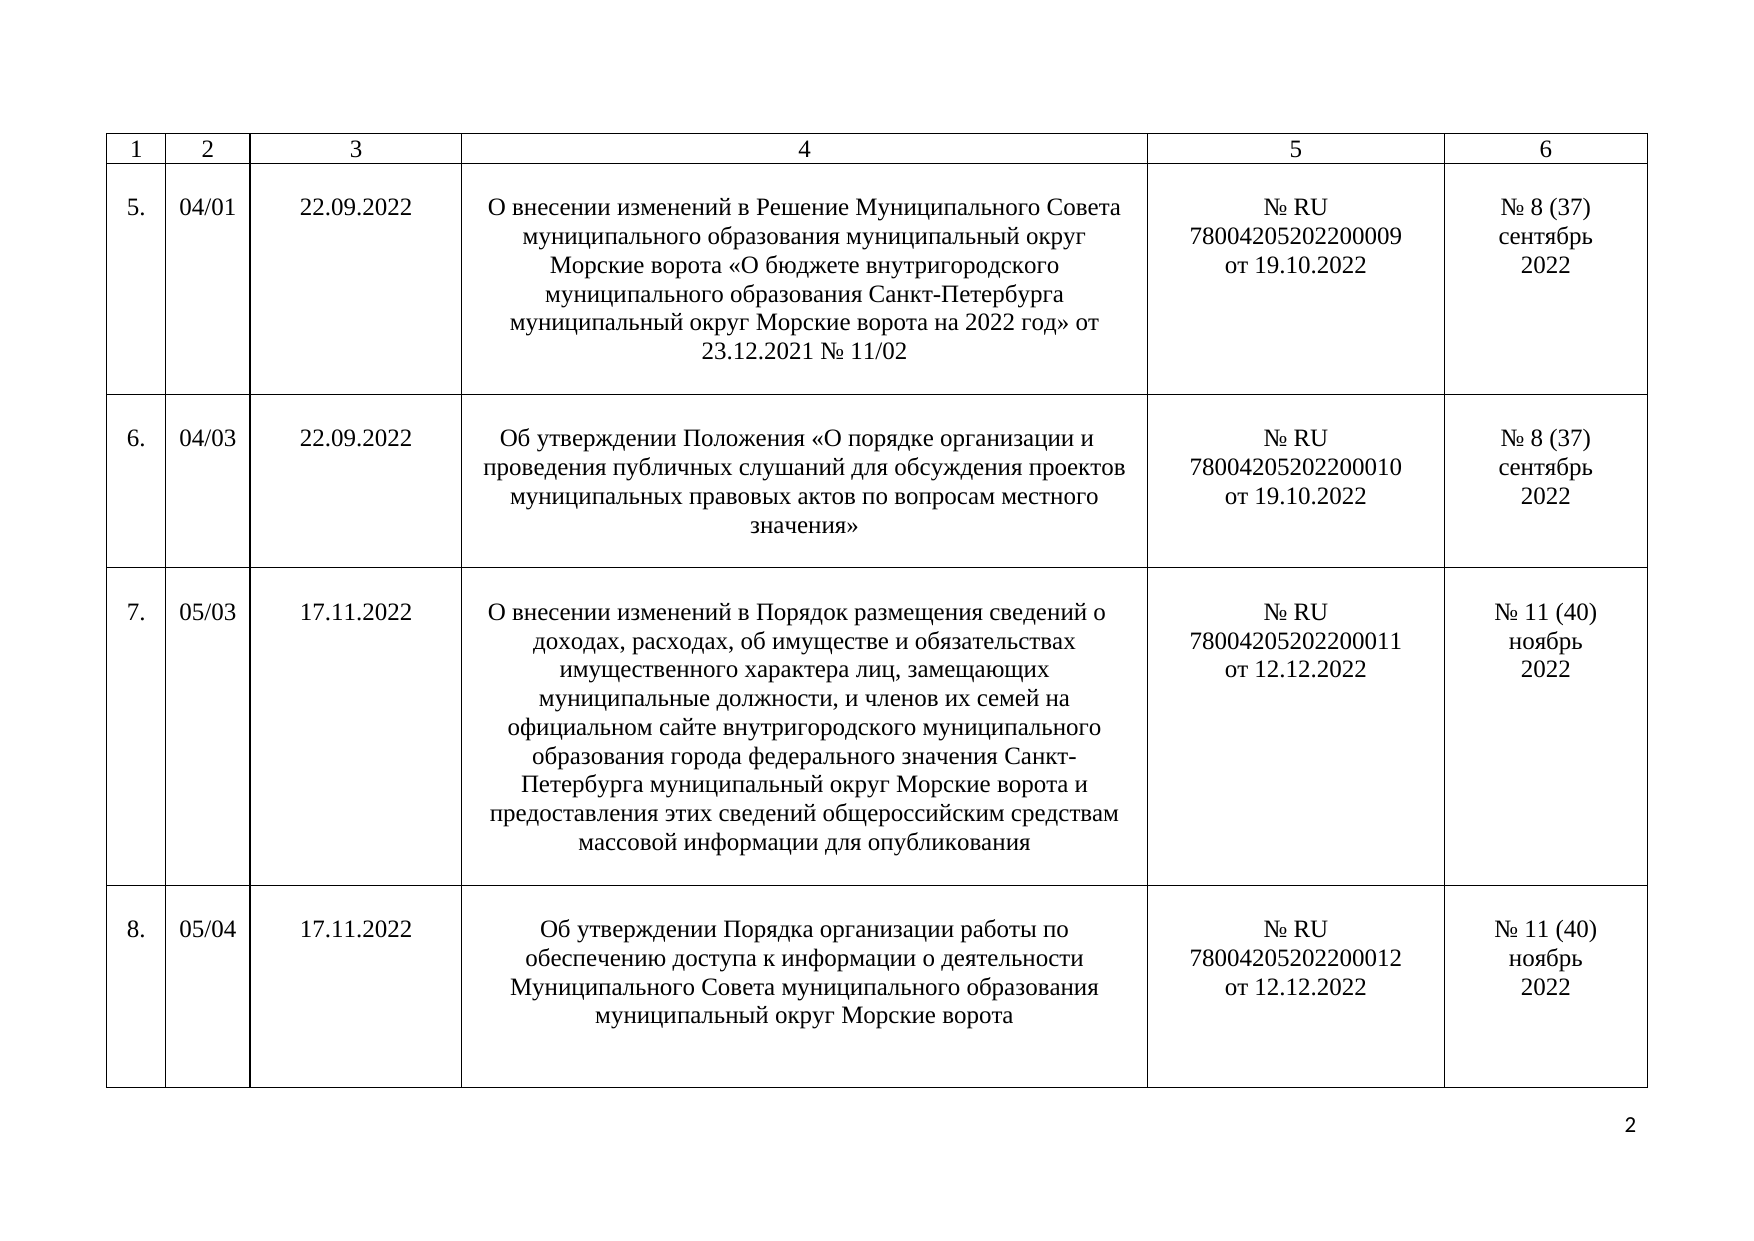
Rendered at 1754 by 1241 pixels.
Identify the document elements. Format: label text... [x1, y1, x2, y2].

table_cell № 11 (40) ноябрь 2022 [1445, 568, 1647, 884]
table_cell Об утверждении Порядка организации работы по обеспечению доступа к информации о деятельности Муниципального Совета муниципального образования муниципальный округ Морские ворота [462, 886, 1147, 1087]
table_cell 04/03 [166, 395, 249, 567]
table_cell 22.09.2022 [251, 395, 461, 567]
table_cell 3 [251, 134, 461, 163]
table_cell 8. [107, 886, 165, 1087]
table_cell № RU 78004205202200009 от 19.10.2022 [1148, 164, 1444, 394]
table_cell № RU 78004205202200011 от 12.12.2022 [1148, 568, 1444, 884]
table_cell № 11 (40) ноябрь 2022 [1445, 886, 1647, 1087]
table_cell № RU 78004205202200010 от 19.10.2022 [1148, 395, 1444, 567]
table_cell 17.11.2022 [251, 886, 461, 1087]
table_cell 05/04 [166, 886, 249, 1087]
table_cell № 8 (37) сентябрь 2022 [1445, 395, 1647, 567]
table_cell 2 [166, 134, 249, 163]
table_cell 6. [107, 395, 165, 567]
table_cell О внесении изменений в Решение Муниципального Совета муниципального образования муниципальный округ Морские ворота «О бюджете внутригородского муниципального образования Санкт-Петербурга муниципальный округ Морские ворота на 2022 год» от 23.12.2021 № 11/02 [462, 164, 1147, 394]
table_cell 04/01 [166, 164, 249, 394]
table_cell 5. [107, 164, 165, 394]
table_cell 22.09.2022 [251, 164, 461, 394]
table_cell 6 [1445, 134, 1647, 163]
table_cell 1 [107, 134, 165, 163]
table_cell Об утверждении Положения «О порядке организации и проведения публичных слушаний для обсуждения проектов муниципальных правовых актов по вопросам местного значения» [462, 395, 1147, 567]
table_cell № 8 (37) сентябрь 2022 [1445, 164, 1647, 394]
table_cell 4 [462, 134, 1147, 163]
table_cell 17.11.2022 [251, 568, 461, 884]
table_cell 05/03 [166, 568, 249, 884]
table_cell 5 [1148, 134, 1444, 163]
table_cell № RU 78004205202200012 от 12.12.2022 [1148, 886, 1444, 1087]
table_cell О внесении изменений в Порядок размещения сведений о доходах, расходах, об имуществе и обязательствах имущественного характера лиц, замещающих муниципальные должности, и членов их семей на официальном сайте внутригородского муниципального образования города федерального значения Санкт-Петербурга муниципальный округ Морские ворота и предоставления этих сведений общероссийским средствам массовой информации для опубликования [462, 568, 1147, 884]
table_cell 7. [107, 568, 165, 884]
